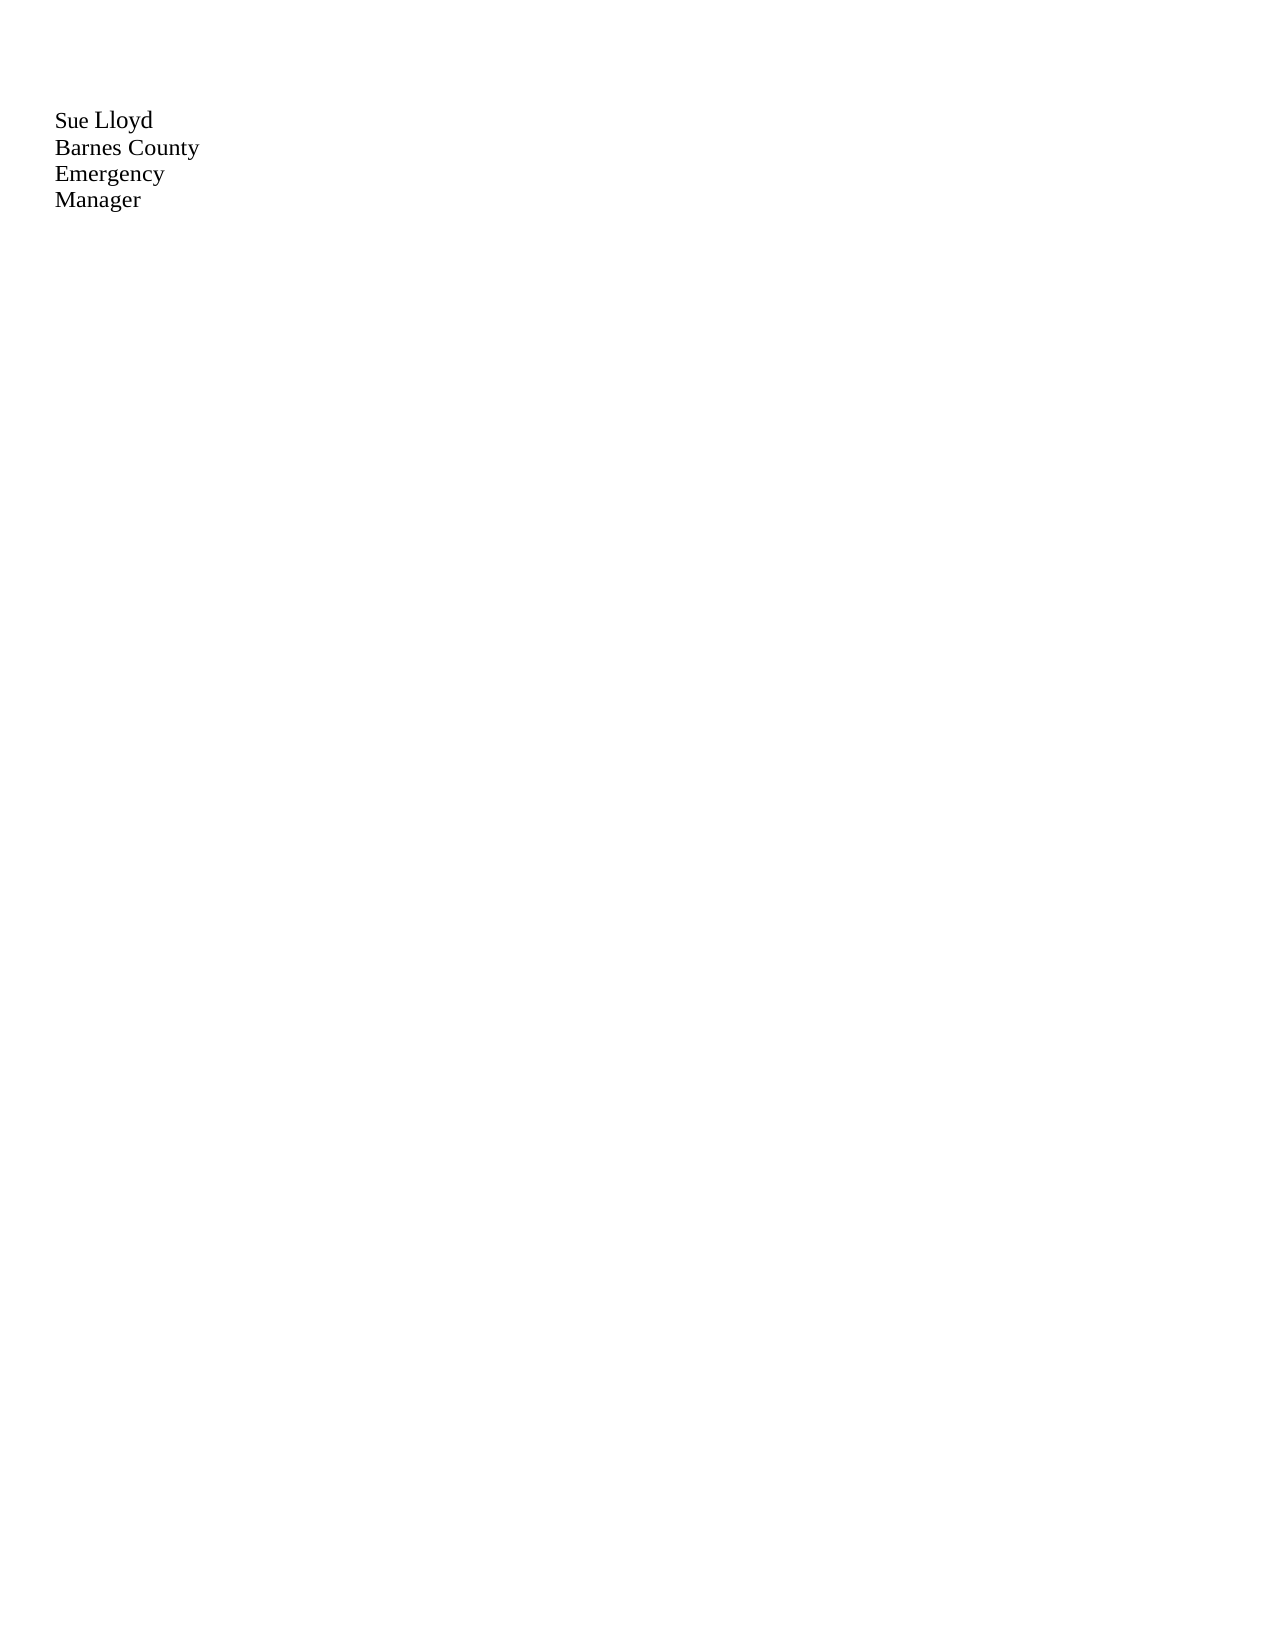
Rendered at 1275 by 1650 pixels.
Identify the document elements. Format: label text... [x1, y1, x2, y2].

text Barnes County Emergency Manager [54, 134, 257, 213]
text Sue Lloyd [54, 106, 257, 134]
